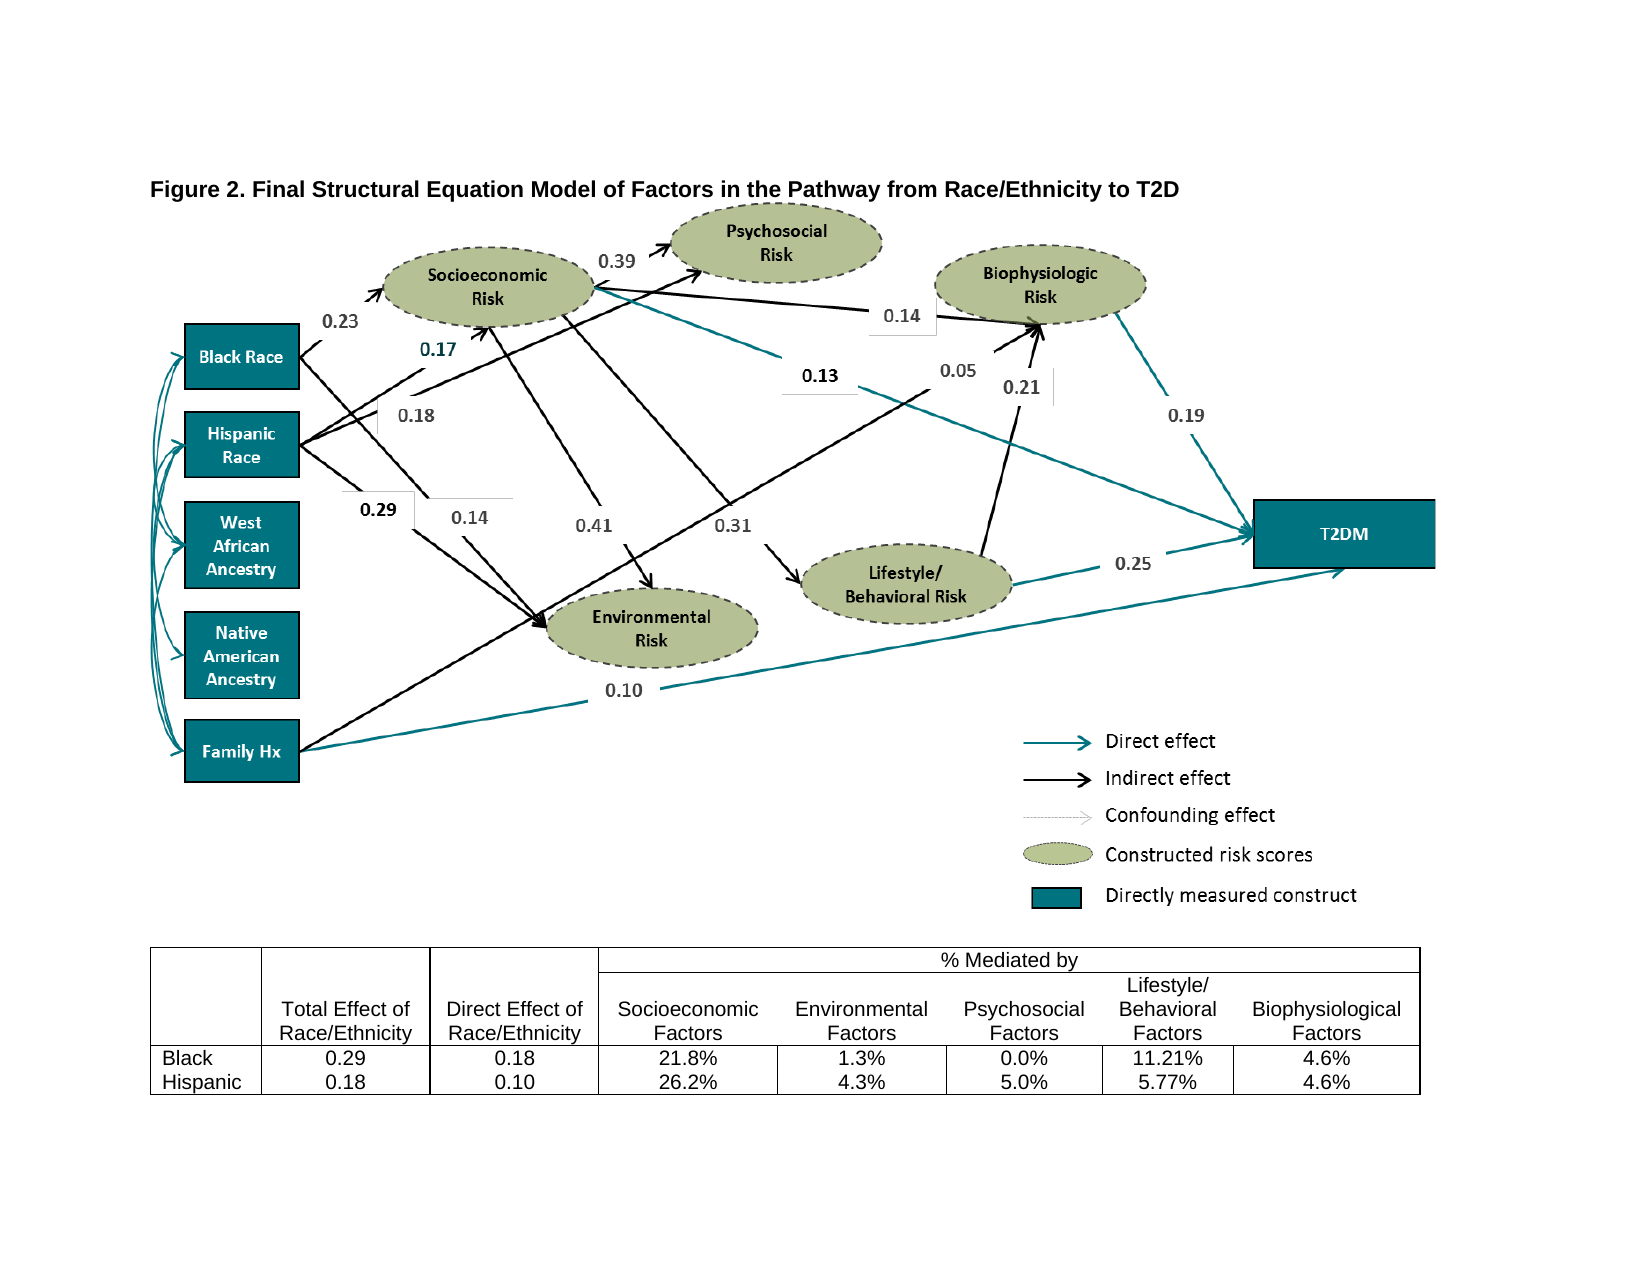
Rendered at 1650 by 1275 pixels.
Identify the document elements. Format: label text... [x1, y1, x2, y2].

table_cell 26.2% [599, 1070, 777, 1094]
table_cell 0.18 [262, 1070, 429, 1094]
table_cell Lifestyle/ Behavioral Factors [1102, 973, 1233, 1045]
table_cell 4.3% [778, 1070, 946, 1094]
table_cell 11.21% [1103, 1046, 1233, 1070]
table_cell 1.3% [778, 1046, 946, 1070]
table_cell 0.18 [431, 1046, 598, 1070]
picture [150, 202, 1436, 921]
table_header % Mediated by [599, 948, 1419, 972]
table_header Total Effect of Race/Ethnicity [262, 948, 429, 1045]
table_cell Black [151, 1046, 261, 1070]
table_cell Hispanic [151, 1070, 261, 1094]
table_cell 0.10 [431, 1070, 598, 1094]
table_cell Biophysiological Factors [1233, 973, 1419, 1045]
table_cell 21.8% [599, 1046, 777, 1070]
table_cell Environmental Factors [777, 973, 946, 1045]
table_cell 0.29 [262, 1046, 429, 1070]
table_cell 5.77% [1103, 1070, 1233, 1094]
table_cell 4.6% [1234, 1070, 1419, 1094]
text Figure 2. Final Structural Equation Model of Factors in the Pathway from Race/Ethnicity to T2D [150, 176, 1500, 203]
table_header Direct Effect of Race/Ethnicity [431, 948, 598, 1045]
table_cell 5.0% [947, 1070, 1102, 1094]
table_cell 4.6% [1234, 1046, 1419, 1070]
table_cell Socioeconomic Factors [599, 973, 777, 1045]
table_header [151, 948, 261, 1045]
table_cell Psychosocial Factors [946, 973, 1102, 1045]
table_cell 0.0% [947, 1046, 1102, 1070]
